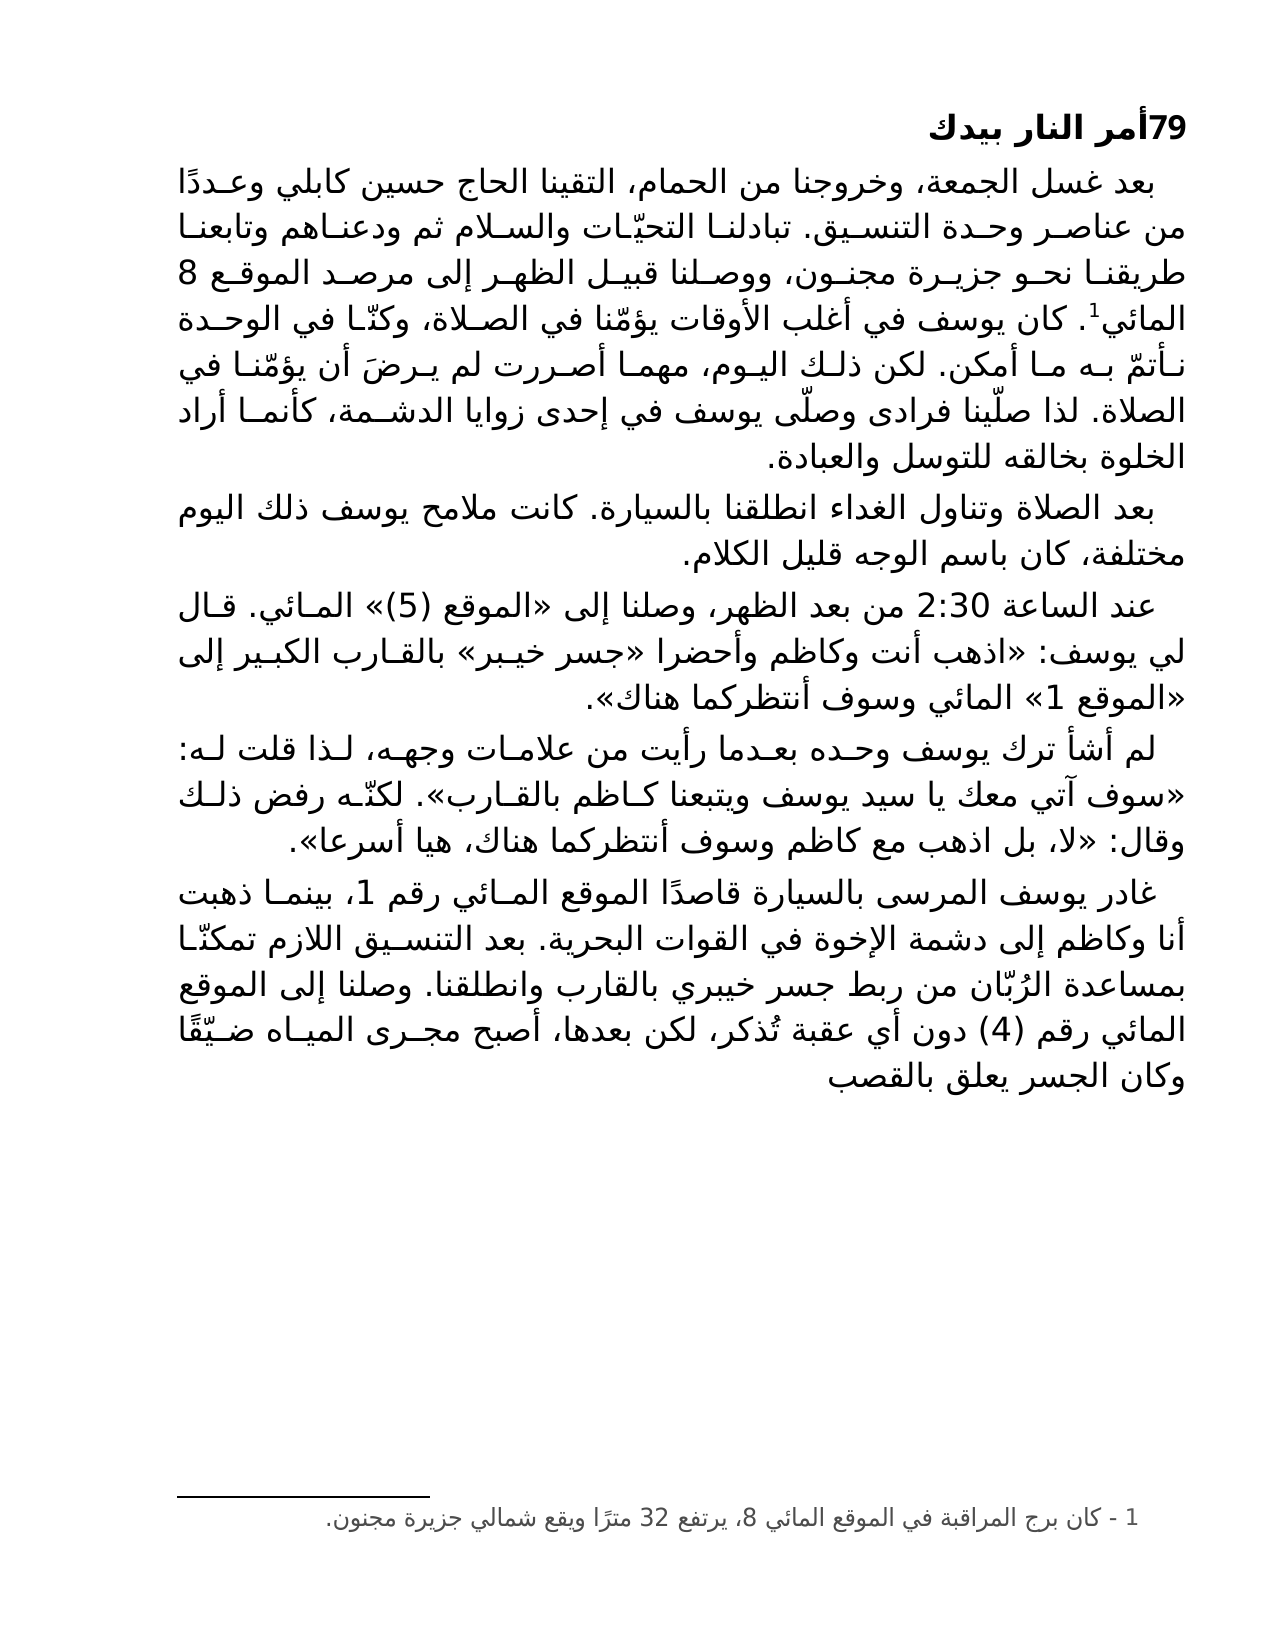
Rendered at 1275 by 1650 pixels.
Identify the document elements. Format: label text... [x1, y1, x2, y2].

text غادر يوسف المرسى بالسيارة قاصدًا الموقع المائي رقم 1، بينما ذهبت أنا وكاظم إلى دشمة الإخوة في القوات البحرية. بعد التنسيق اللازم تمكنّا بمساعدة الرُبّان من ربط جسر خيبري بالقارب وانطلقنا. وصلنا إلى الموقع المائي رقم (4) دون أي عقبة تُذكر، لكن بعدها، أصبح مجرى المياه ضيّقًا وكان الجسر يعلق بالقصب [177, 866, 1186, 1096]
text عند الساعة 2:30 من بعد الظهر، وصلنا إلى «الموقع (5)» المائي. قال لي يوسف: «اذهب أنت وكاظم وأحضرا «جسر خيبر» بالقارب الكبير إلى «الموقع 1» المائي وسوف أنتظركما هناك». [177, 579, 1186, 717]
text بعد غسل الجمعة، وخروجنا من الحمام، التقينا الحاج حسين كابلي وعددًا من عناصر وحدة التنسيق. تبادلنا التحيّات والسلام ثم ودعناهم وتابعنا طريقنا نحو جزيرة مجنون، ووصلنا قبيل الظهر إلى مرصد الموقع 8 المائي. كان يوسف في أغلب الأوقات يؤمّنا في الصلاة، وكنّا في الوحدة نأتمّ به ما أمكن. لكن ذلك اليوم، مهما أصررت لم يرضَ أن يؤمّنا في الصلاة. لذا صلّينا فرادى وصلّى يوسف في إحدى زوايا الدشمة، كأنما أراد الخلوة بخالقه للتوسل والعبادة. [177, 155, 1186, 476]
text بعد الصلاة وتناول الغداء انطلقنا بالسيارة. كانت ملامح يوسف ذلك اليوم مختلفة، كان باسم الوجه قليل الكلام. [177, 482, 1186, 573]
text لم أشأ ترك يوسف وحده بعدما رأيت من علامات وجهه، لذا قلت له: «سوف آتي معك يا سيد يوسف ويتبعنا كاظم بالقارب». لكنّه رفض ذلك وقال: «لا، بل اذهب مع كاظم وسوف أنتظركما هناك، هيا أسرعا». [177, 723, 1186, 860]
